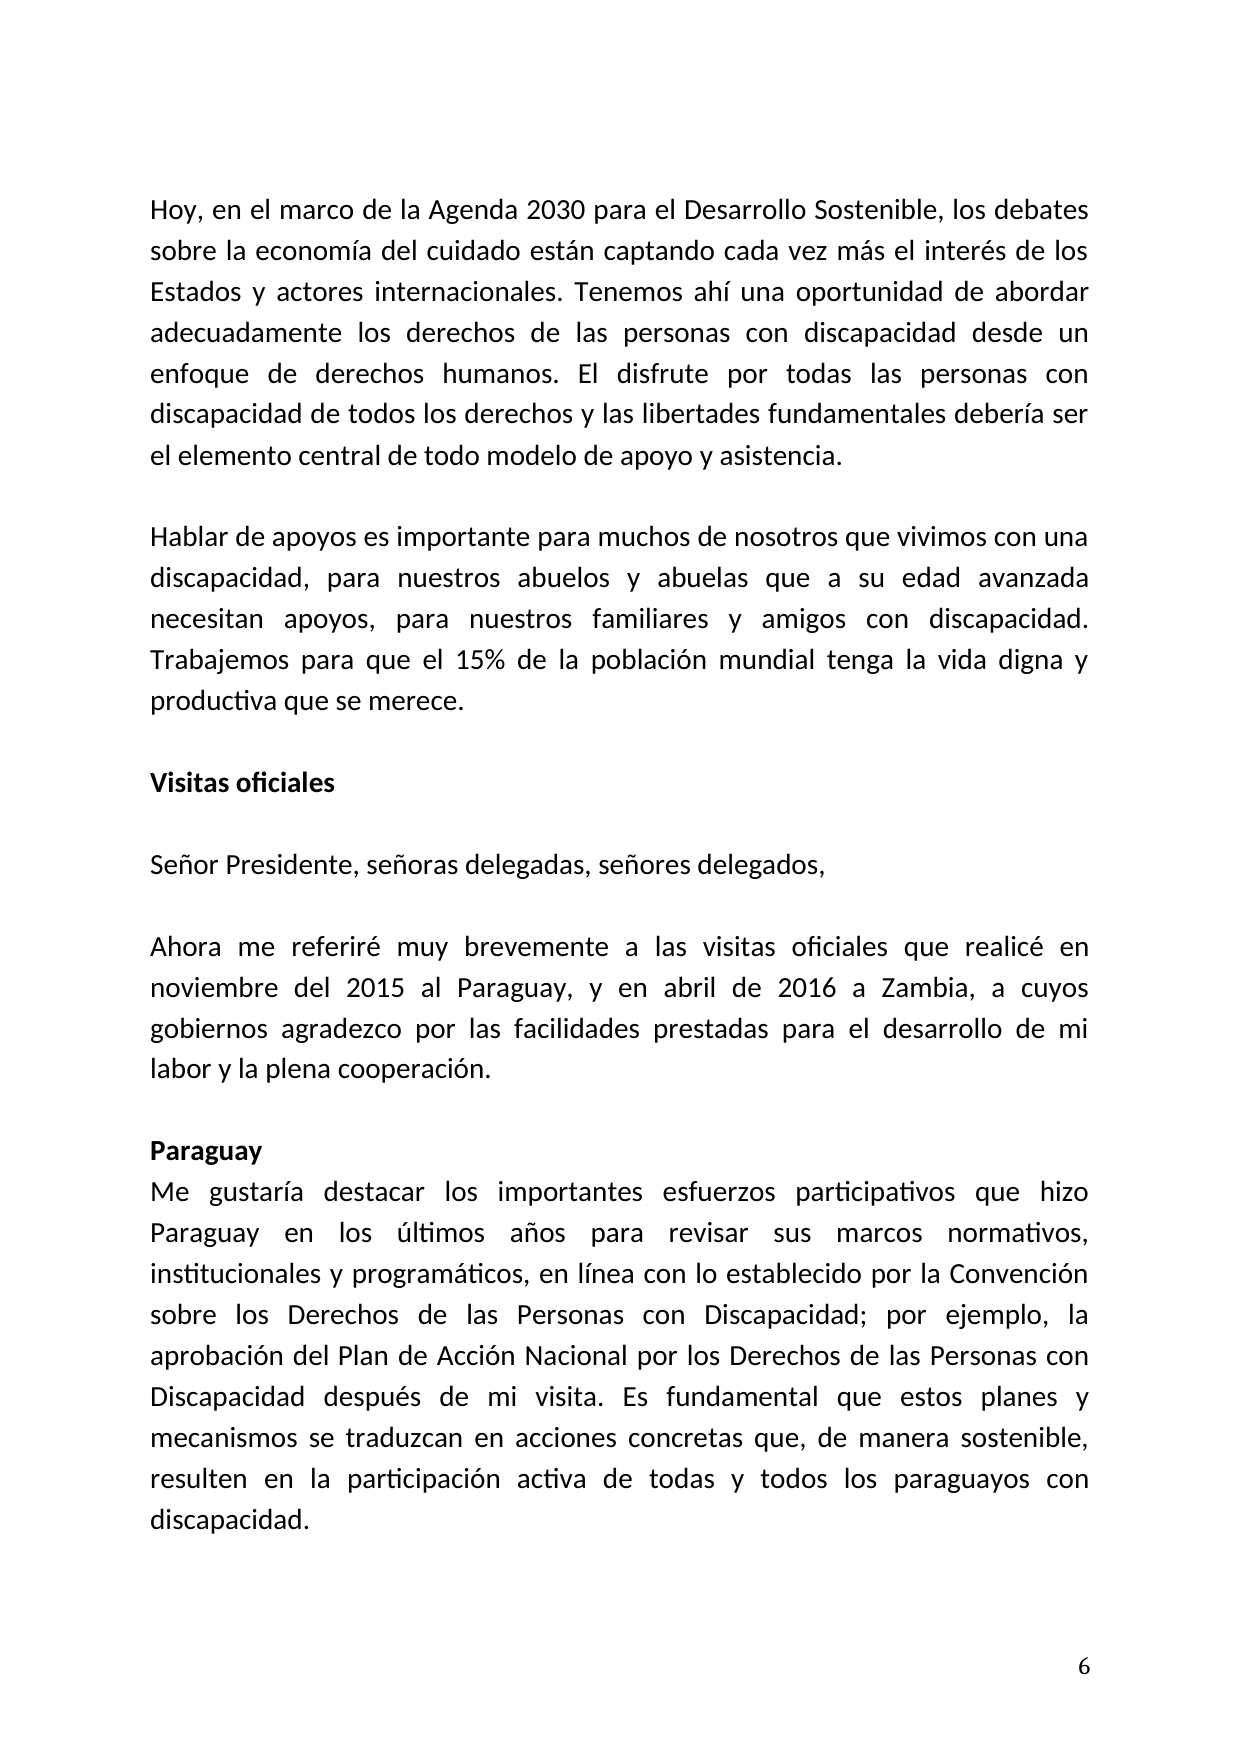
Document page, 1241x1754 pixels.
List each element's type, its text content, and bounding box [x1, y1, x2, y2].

text Me gustaría destacar los importantes esfuerzos participativos que hizo Paraguay en los últimos años para revisar sus marcos normativos, institucionales y programáticos, en línea con lo establecido por la Convención sobre los Derechos de las Personas con Discapacidad; por ejemplo, la aprobación del Plan de Acción Nacional por los Derechos de las Personas con Discapacidad después de mi visita. Es fundamental que estos planes y mecanismos se traduzcan en acciones concretas que, de manera sostenible, resulten en la participación activa de todas y todos los paraguayos con discapacidad. [150, 1173, 1090, 1537]
text Paraguay [150, 1132, 1090, 1168]
text Ahora me referiré muy brevemente a las visitas oficiales que realicé en noviembre del 2015 al Paraguay, y en abril de 2016 a Zambia, a cuyos gobiernos agradezco por las facilidades prestadas para el desarrollo de mi labor y la plena cooperación. [150, 928, 1090, 1086]
text Visitas oficiales [150, 764, 1090, 800]
text Hoy, en el marco de la Agenda 2030 para el Desarrollo Sostenible, los debates sobre la economía del cuidado están captando cada vez más el interés de los Estados y actores internacionales. Tenemos ahí una oportunidad de abordar adecuadamente los derechos de las personas con discapacidad desde un enfoque de derechos humanos. El disfrute por todas las personas con discapacidad de todos los derechos y las libertades fundamentales debería ser el elemento central de todo modelo de apoyo y asistencia. [150, 191, 1090, 472]
text Señor Presidente, señoras delegadas, señores delegados, [150, 846, 1090, 882]
text Hablar de apoyos es importante para muchos de nosotros que vivimos con una discapacidad, para nuestros abuelos y abuelas que a su edad avanzada necesitan apoyos, para nuestros familiares y amigos con discapacidad. Trabajemos para que el 15% de la población mundial tenga la vida digna y productiva que se merece. [150, 518, 1090, 718]
